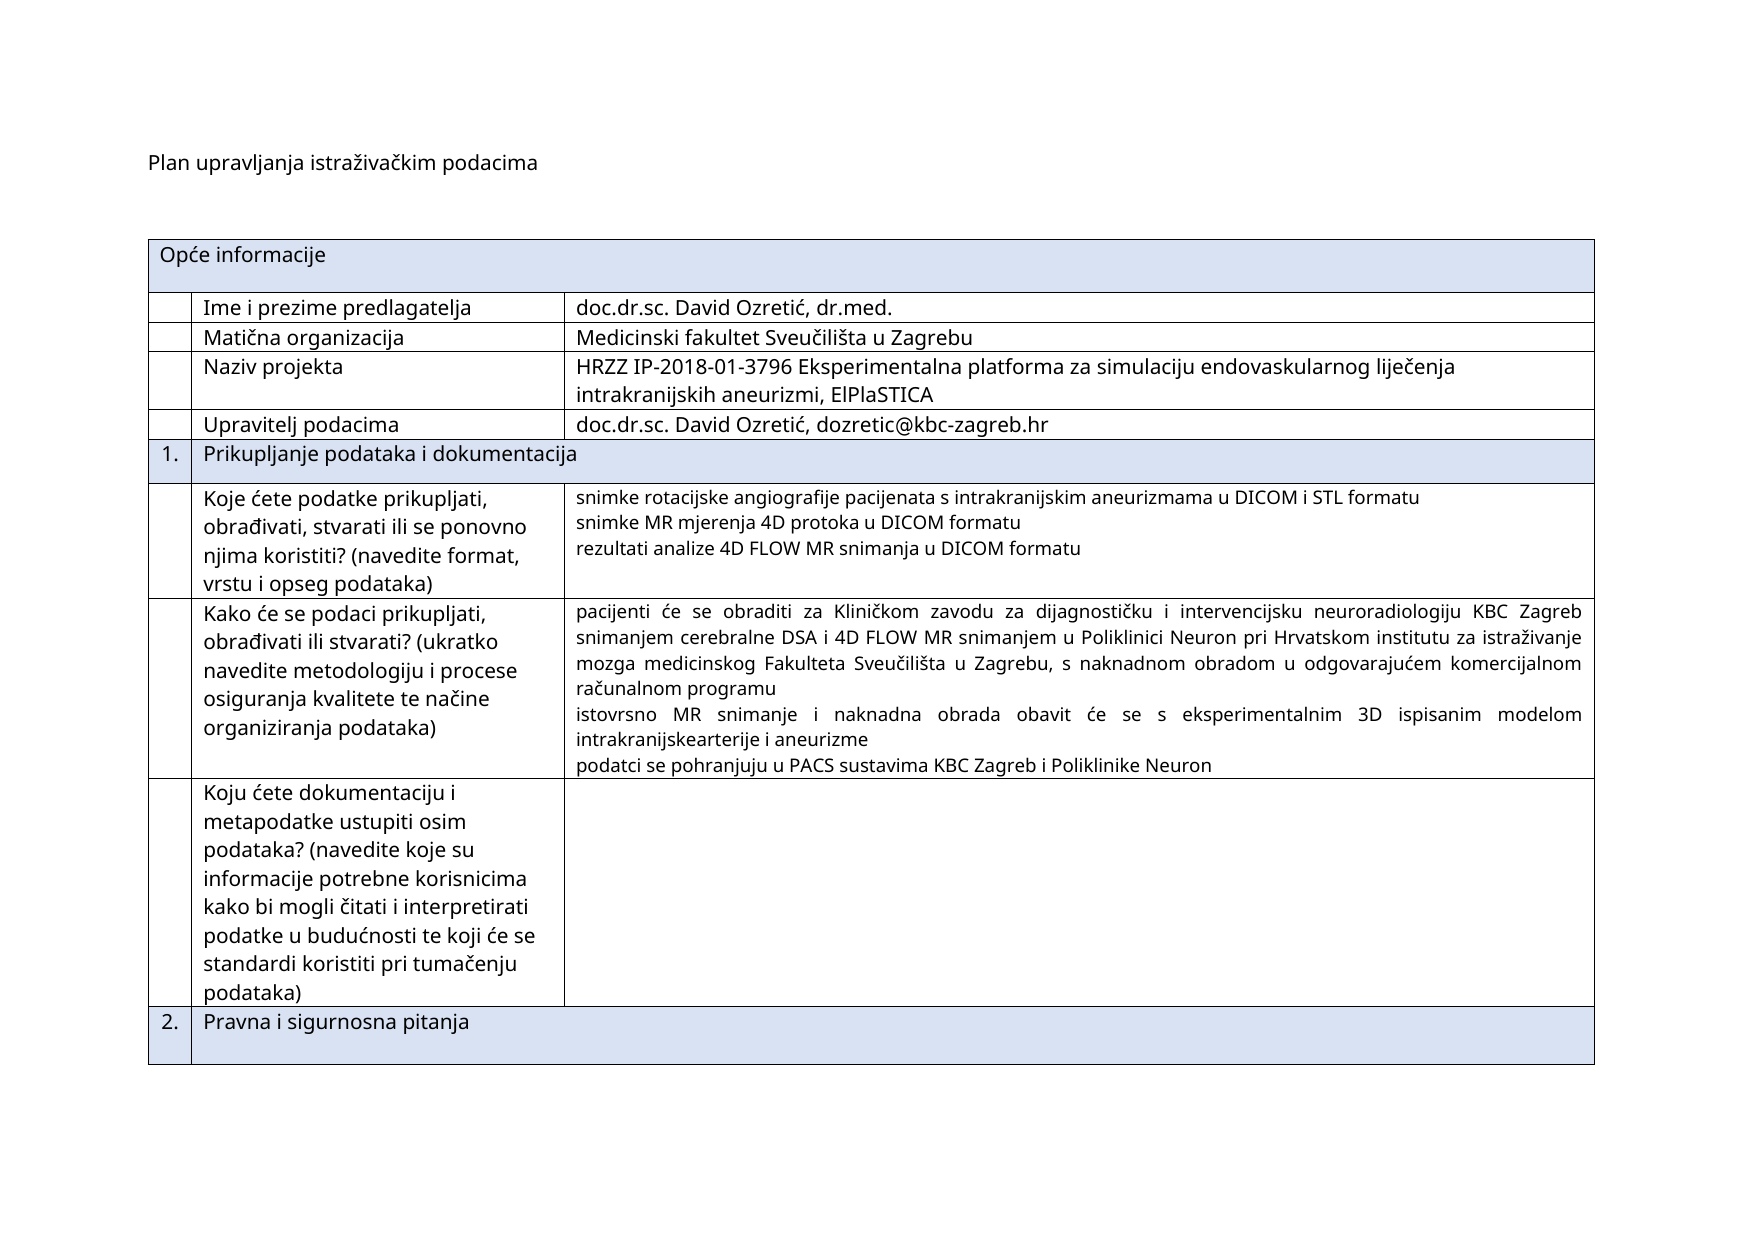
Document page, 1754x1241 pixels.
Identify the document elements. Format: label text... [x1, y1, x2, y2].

table_cell doc.dr.sc. David Ozretić, dr.med. [565, 293, 1594, 322]
table_cell Kako će se podaci prikupljati, obrađivati ili stvarati? (ukratko navedite metodologiju i procese osiguranja kvalitete te načine organiziranja podataka) [192, 599, 564, 777]
table_cell Upravitelj podacima [192, 410, 564, 438]
table_cell 1. [149, 440, 191, 483]
table_cell [149, 484, 191, 598]
text Plan upravljanja istraživačkim podacima [148, 148, 1606, 176]
table_cell pacijenti će se obraditi za Kliničkom zavodu za dijagnostičku i intervencijsku neuroradiologiju KBC Zagreb snimanjem cerebralne DSA i 4D FLOW MR snimanjem u Poliklinici Neuron pri Hrvatskom institutu za istraživanje mozga medicinskog Fakulteta Sveučilišta u Zagrebu, s naknadnom obradom u odgovarajućem komercijalnom računalnom programu istovrsno MR snimanje i naknadna obrada obavit će se s eksperimentalnim 3D ispisanim modelom intrakranijskearterije i aneurizme podatci se pohranjuju u PACS sustavima KBC Zagreb i Poliklinike Neuron [565, 599, 1594, 777]
table_cell Medicinski fakultet Sveučilišta u Zagrebu [565, 323, 1594, 351]
table_header Opće informacije [149, 240, 1594, 292]
table_cell Naziv projekta [192, 352, 564, 409]
table_cell 2. [149, 1007, 191, 1064]
table_cell doc.dr.sc. David Ozretić, dozretic@kbc-zagreb.hr [565, 410, 1594, 438]
table_cell [149, 410, 191, 438]
table_cell [565, 779, 1594, 1006]
table_cell Koje ćete podatke prikupljati, obrađivati, stvarati ili se ponovno njima koristiti? (navedite format, vrstu i opseg podataka) [192, 484, 564, 598]
table_cell Koju ćete dokumentaciju i metapodatke ustupiti osim podataka? (navedite koje su informacije potrebne korisnicima kako bi mogli čitati i interpretirati podatke u budućnosti te koji će se standardi koristiti pri tumačenju podataka) [192, 779, 564, 1006]
table_cell [149, 293, 191, 322]
table_cell snimke rotacijske angiografije pacijenata s intrakranijskim aneurizmama u DICOM i STL formatu snimke MR mjerenja 4D protoka u DICOM formatu rezultati analize 4D FLOW MR snimanja u DICOM formatu [565, 484, 1594, 598]
table_cell HRZZ IP-2018-01-3796 Eksperimentalna platforma za simulaciju endovaskularnog liječenja intrakranijskih aneurizmi, ElPlaSTICA [565, 352, 1594, 409]
table_cell Ime i prezime predlagatelja [192, 293, 564, 322]
table_cell Prikupljanje podataka i dokumentacija [192, 440, 1594, 483]
table_cell [149, 779, 191, 1006]
table_cell [149, 599, 191, 777]
table_cell Pravna i sigurnosna pitanja [192, 1007, 1594, 1064]
table_cell [149, 352, 191, 409]
table_cell [149, 323, 191, 351]
table_cell Matična organizacija [192, 323, 564, 351]
